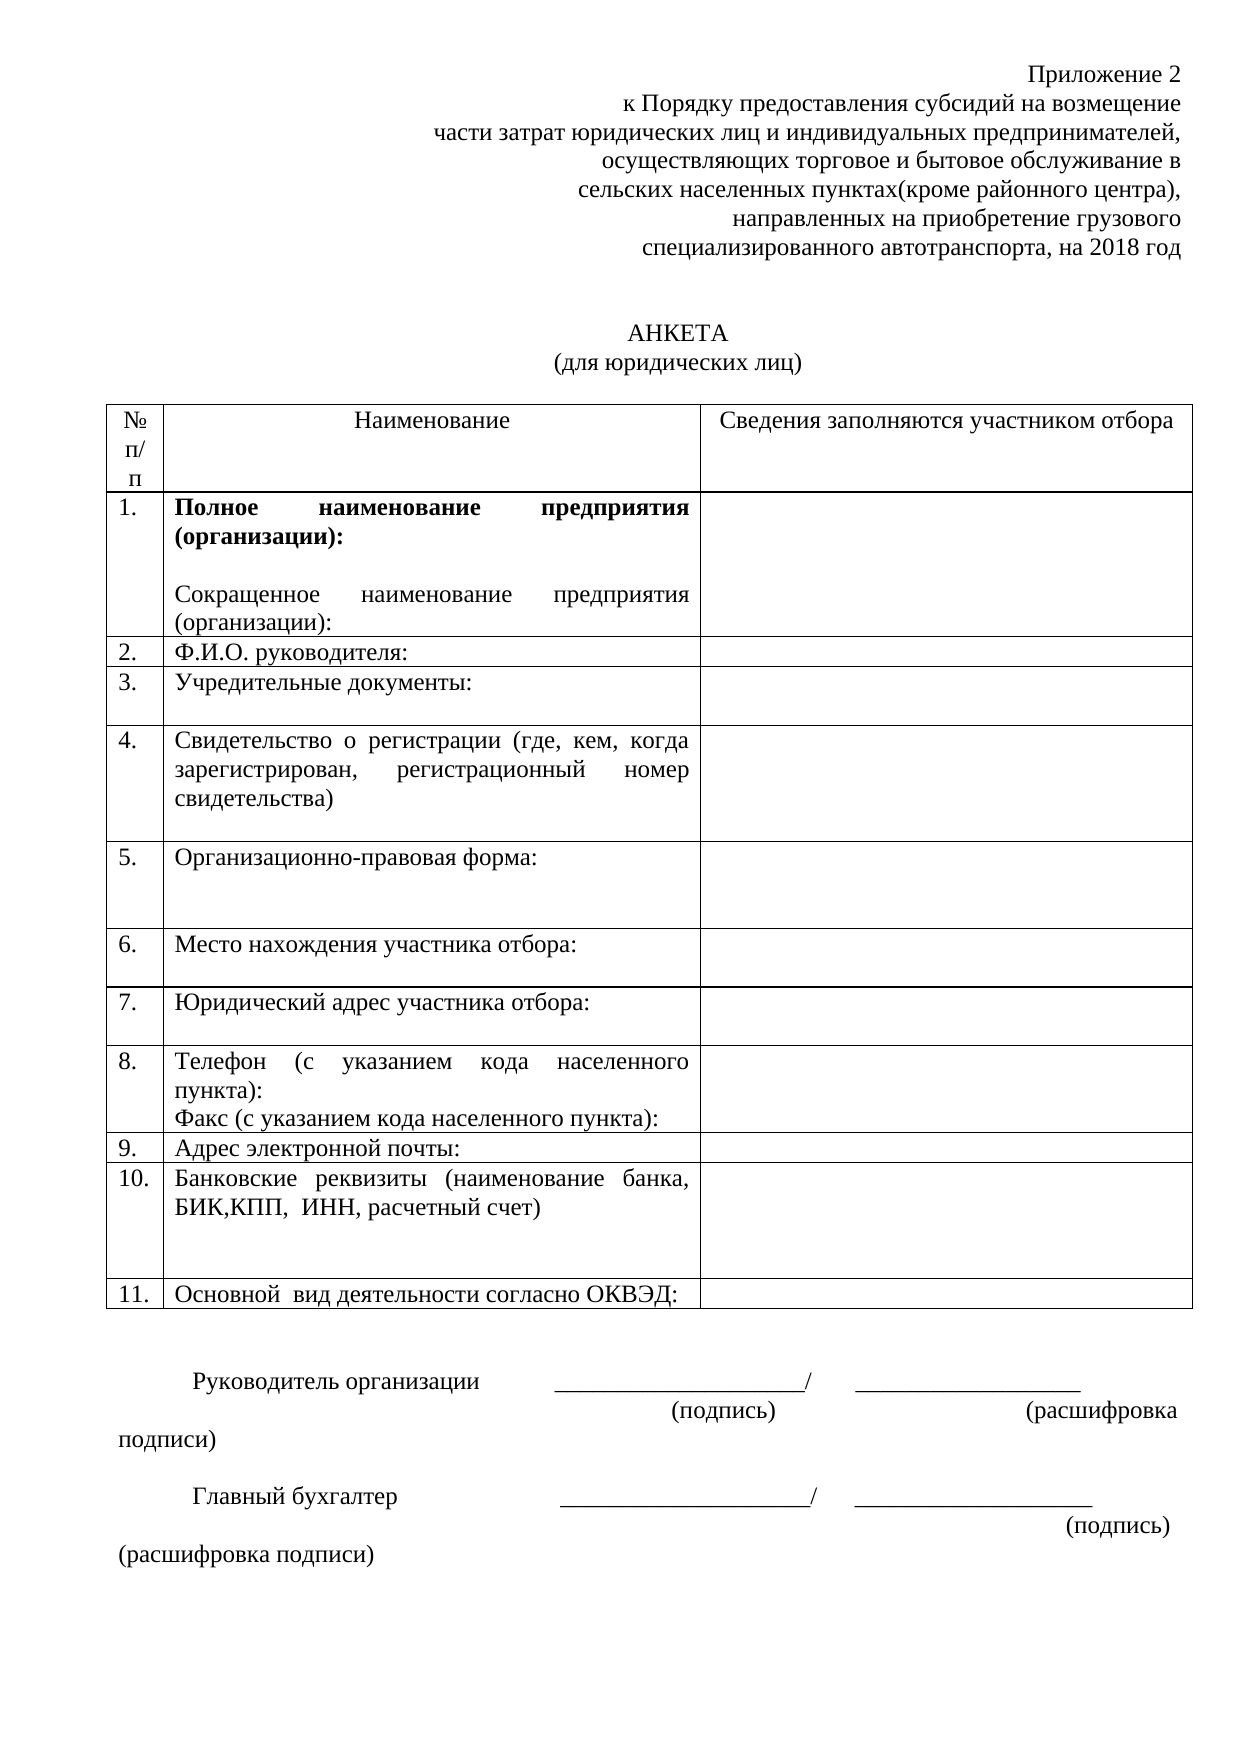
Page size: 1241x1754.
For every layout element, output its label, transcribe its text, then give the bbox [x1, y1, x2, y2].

table_header № п/п [107, 405, 163, 491]
text Руководитель организации ____________________/ __________________ [118, 1366, 1181, 1395]
table_cell [701, 726, 1192, 841]
text сельских населенных пунктах(кроме районного центра), [118, 174, 1181, 203]
text к Порядку предоставления субсидий на возмещение [118, 88, 1181, 117]
table_cell [701, 637, 1192, 666]
text (подпись) (расшифровка подписи) [118, 1510, 1181, 1568]
text (подпись) (расшифровка подписи) [118, 1395, 1181, 1453]
table_cell [107, 1163, 163, 1278]
table_cell [107, 1133, 163, 1162]
text специализированного автотранспорта, на 2018 год [118, 232, 1181, 260]
table_header Наименование [164, 405, 700, 491]
table_cell [107, 726, 163, 841]
table_cell [701, 493, 1192, 636]
table_cell [107, 637, 163, 666]
table_cell Свидетельство о регистрации (где, кем, когда зарегистрирован, регистрационный номер свидетельства) [164, 726, 700, 841]
table_cell [701, 1133, 1192, 1162]
table_cell [701, 988, 1192, 1045]
table_cell Место нахождения участника отбора: [164, 929, 700, 986]
text АНКЕТА [118, 318, 1181, 347]
table_cell [107, 929, 163, 986]
text направленных на приобретение грузового [118, 203, 1181, 232]
table_cell [701, 929, 1192, 986]
table_cell Банковские реквизиты (наименование банка, БИК,КПП, ИНН, расчетный счет) [164, 1163, 700, 1278]
text осуществляющих торговое и бытовое обслуживание в [118, 145, 1181, 174]
text (для юридических лиц) [118, 347, 1181, 375]
table_cell [107, 1046, 163, 1132]
table_cell Организационно-правовая форма: [164, 842, 700, 928]
table_cell Ф.И.О. руководителя: [164, 637, 700, 666]
table_cell Юридический адрес участника отбора: [164, 988, 700, 1045]
table_cell [701, 1163, 1192, 1278]
table_cell Учредительные документы: [164, 667, 700, 724]
table_cell Адрес электронной почты: [164, 1133, 700, 1162]
table_cell [701, 1046, 1192, 1132]
table_header Сведения заполняются участником отбора [701, 405, 1192, 491]
table_cell [107, 667, 163, 724]
table_cell Основной вид деятельности согласно ОКВЭД: [164, 1279, 700, 1308]
table_cell [701, 667, 1192, 724]
text Приложение 2 [118, 59, 1181, 88]
table_cell [107, 988, 163, 1045]
table_cell [701, 842, 1192, 928]
table_cell [107, 842, 163, 928]
table_cell [107, 1279, 163, 1308]
table_cell Полное наименование предприятия (организации): Сокращенное наименование предприятия (организации): [164, 493, 700, 636]
table_cell [701, 1279, 1192, 1308]
text Главный бухгалтер ____________________/ ___________________ [118, 1481, 1181, 1510]
table_cell Телефон (с указанием кода населенного пункта): Факс (с указанием кода населенного пункта): [164, 1046, 700, 1132]
text части затрат юридических лиц и индивидуальных предпринимателей, [118, 117, 1181, 145]
table_cell [107, 493, 163, 636]
